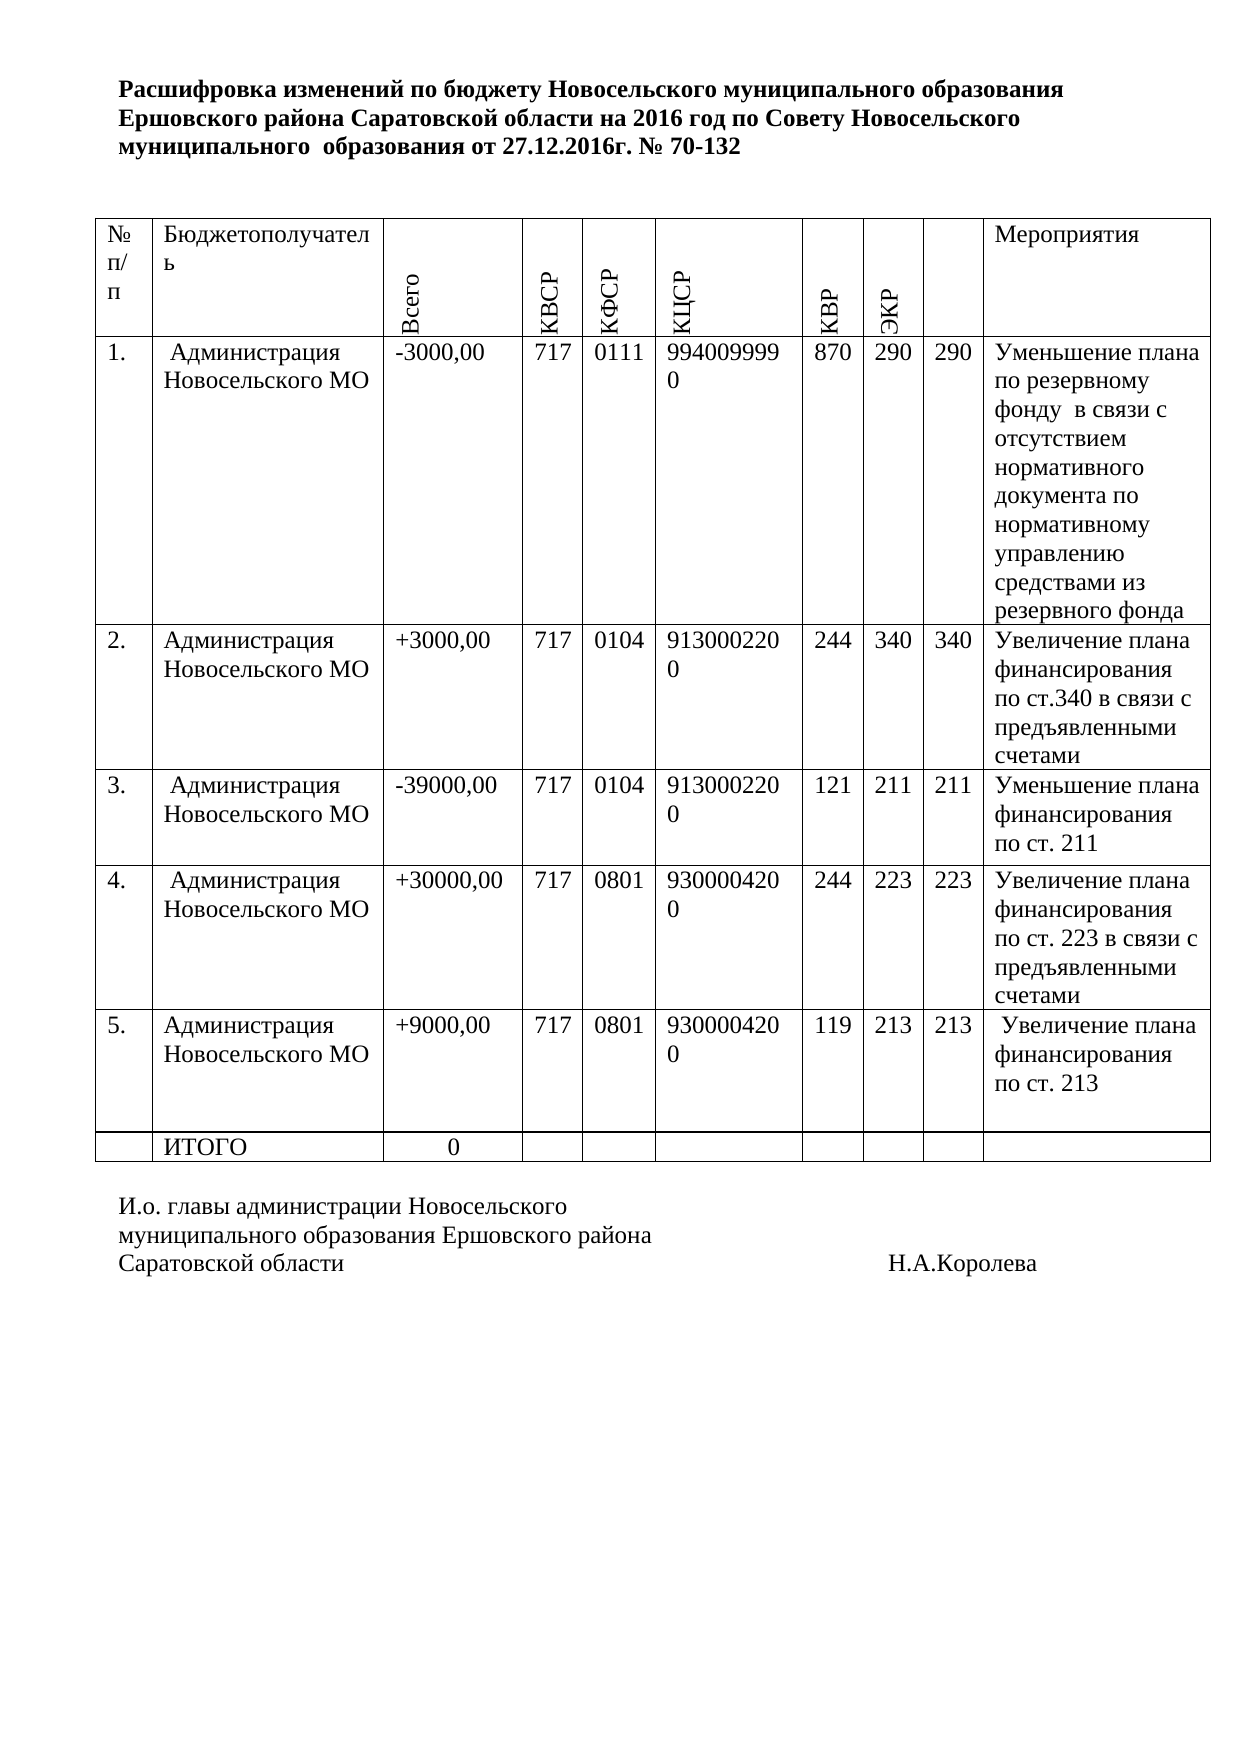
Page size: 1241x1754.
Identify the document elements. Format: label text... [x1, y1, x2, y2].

table_header КВСР [523, 219, 582, 336]
table_cell 9300004200 [656, 1010, 802, 1131]
table_cell 9940099990 [656, 337, 802, 624]
table_cell Увеличение плана финансирования по ст. 223 в связи с предъявленными счетами [984, 866, 1210, 1009]
table_cell 0801 [583, 866, 655, 1009]
table_cell 223 [864, 866, 923, 1009]
text Расшифровка изменений по бюджету Новосельского муниципального образования Ершовского района Саратовской области на 2016 год по Совету Новосельского муниципального образования от 27.12.2016г. № 70-132 [118, 74, 1181, 160]
table_cell 9130002200 [656, 625, 802, 769]
table_cell Администрация Новосельского МО [153, 866, 383, 1009]
text Саратовской области Н.А.Королева [118, 1248, 1181, 1277]
table_cell [583, 1133, 655, 1161]
table_cell 717 [523, 770, 582, 864]
table_cell Администрация Новосельского МО [153, 1010, 383, 1131]
table_cell Увеличение плана финансирования по ст. 213 [984, 1010, 1210, 1131]
table_cell +3000,00 [384, 625, 522, 769]
text И.о. главы администрации Новосельского [118, 1191, 1181, 1220]
table_cell Уменьшение плана финансирования по ст. 211 [984, 770, 1210, 864]
table_cell 0111 [583, 337, 655, 624]
table_header КЦСР [656, 219, 802, 336]
table_header Мероприятия [984, 219, 1210, 336]
table_cell 211 [864, 770, 923, 864]
table_cell [96, 1133, 152, 1161]
table_cell 717 [523, 1010, 582, 1131]
table_cell [864, 1133, 923, 1161]
table_cell 717 [523, 337, 582, 624]
table_cell ИТОГО [153, 1133, 383, 1161]
table_cell 0801 [583, 1010, 655, 1131]
table_cell -3000,00 [384, 337, 522, 624]
table_cell 0104 [583, 770, 655, 864]
table_cell 870 [803, 337, 863, 624]
table_cell 244 [803, 625, 863, 769]
table_cell +9000,00 [384, 1010, 522, 1131]
table_cell 1. [96, 337, 152, 624]
table_cell 5. [96, 1010, 152, 1131]
table_cell 2. [96, 625, 152, 769]
text муниципального образования Ершовского района [118, 1220, 1181, 1248]
table_cell Администрация Новосельского МО [153, 625, 383, 769]
table_cell 717 [523, 625, 582, 769]
table_cell [924, 1133, 983, 1161]
table_cell 244 [803, 866, 863, 1009]
table_cell 119 [803, 1010, 863, 1131]
table_cell +30000,00 [384, 866, 522, 1009]
table_cell 0104 [583, 625, 655, 769]
table_cell 3. [96, 770, 152, 864]
table_cell 340 [864, 625, 923, 769]
table_cell 9300004200 [656, 866, 802, 1009]
table_cell 290 [864, 337, 923, 624]
table_header ЭКР [864, 219, 923, 336]
table_header Всего [384, 219, 522, 336]
table_cell [984, 1133, 1210, 1161]
table_cell [803, 1133, 863, 1161]
table_cell 4. [96, 866, 152, 1009]
table_cell 121 [803, 770, 863, 864]
table_cell [523, 1133, 582, 1161]
table_header [924, 219, 983, 336]
table_cell 9130002200 [656, 770, 802, 864]
table_cell Администрация Новосельского МО [153, 337, 383, 624]
table_header КВР [803, 219, 863, 336]
table_cell -39000,00 [384, 770, 522, 864]
table_cell 213 [864, 1010, 923, 1131]
table_cell Уменьшение плана по резервному фонду в связи с отсутствием нормативного документа по нормативному управлению средствами из резервного фонда [984, 337, 1210, 624]
table_cell 223 [924, 866, 983, 1009]
table_cell 717 [523, 866, 582, 1009]
table_cell 213 [924, 1010, 983, 1131]
table_cell 0 [384, 1133, 522, 1161]
table_cell 340 [924, 625, 983, 769]
table_header № п/п [96, 219, 152, 336]
table_header Бюджетополучатель [153, 219, 383, 336]
table_cell 290 [924, 337, 983, 624]
table_cell Увеличение плана финансирования по ст.340 в связи с предъявленными счетами [984, 625, 1210, 769]
table_header КФСР [583, 219, 655, 336]
table_cell Администрация Новосельского МО [153, 770, 383, 864]
table_cell [656, 1133, 802, 1161]
table_cell 211 [924, 770, 983, 864]
